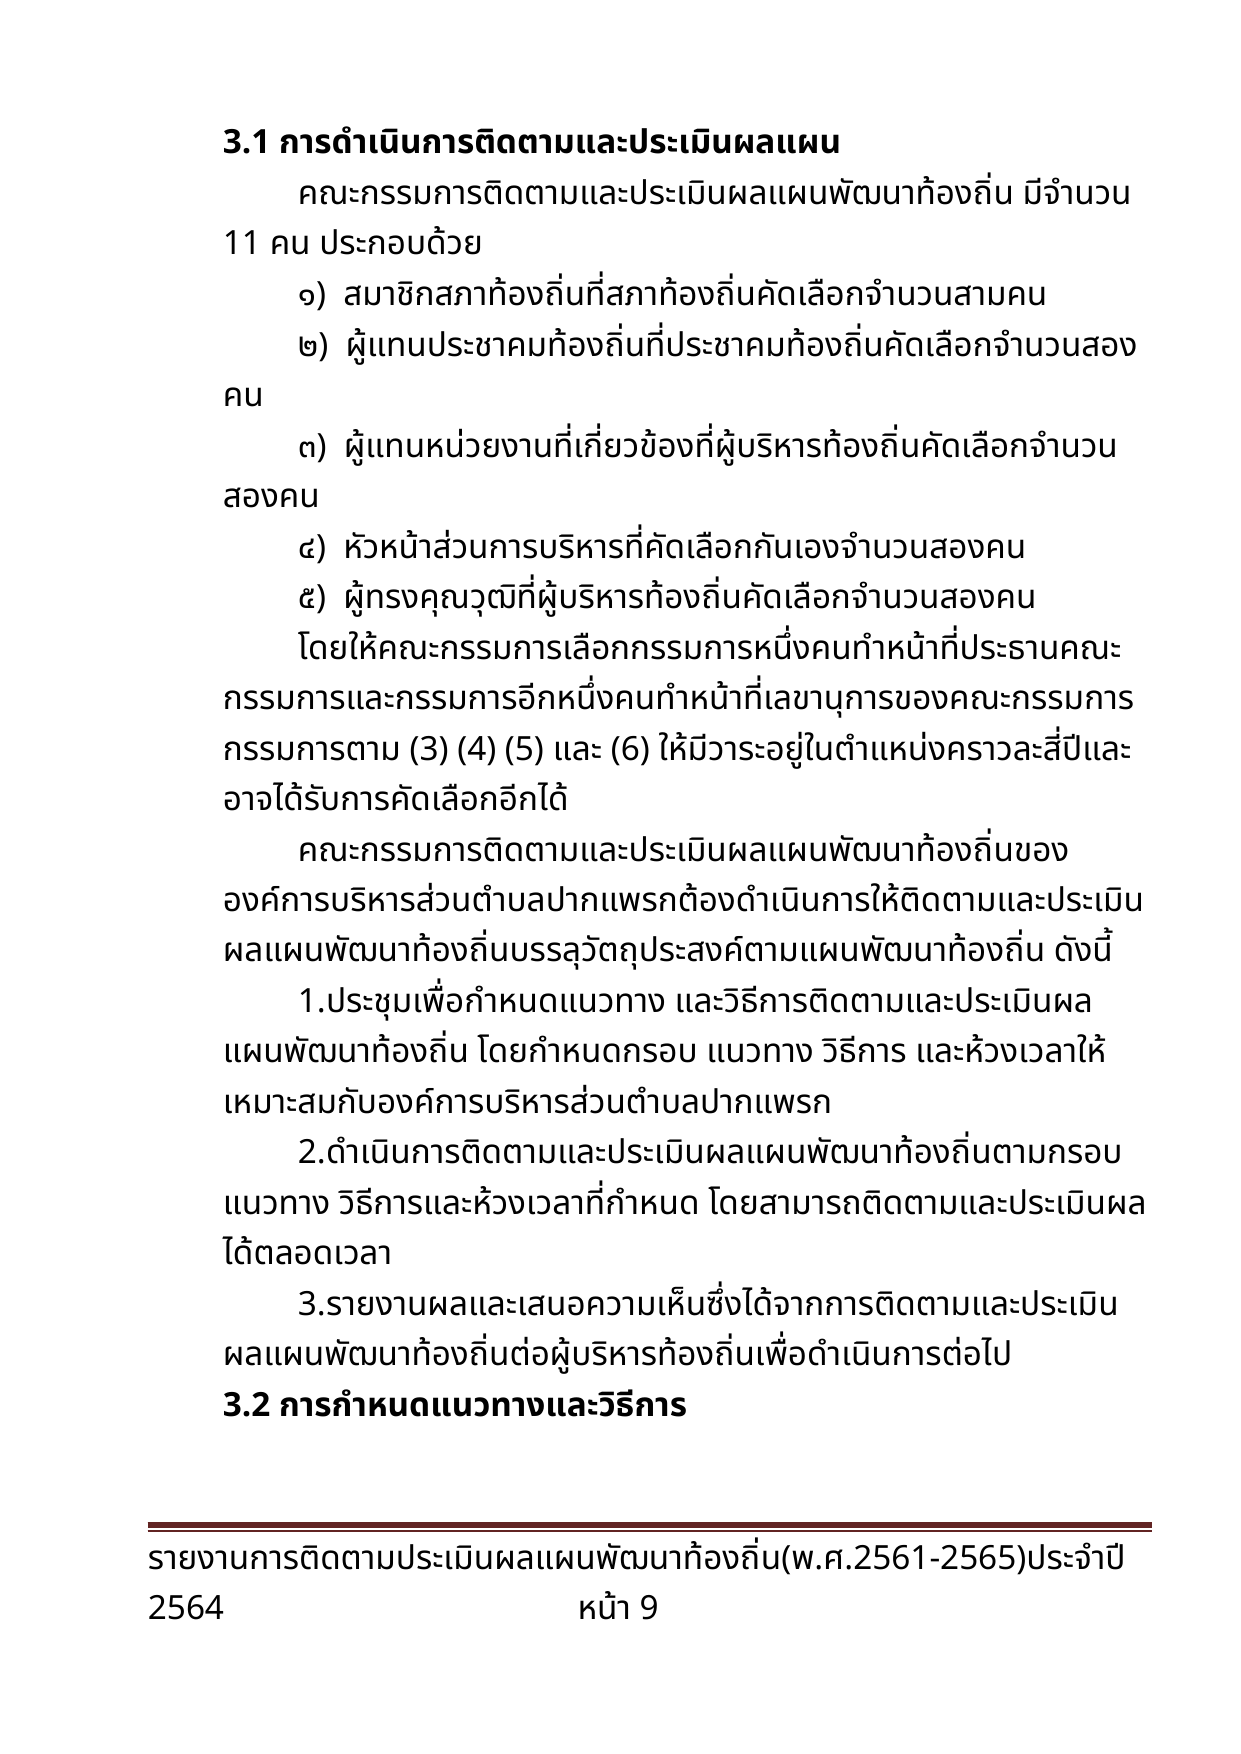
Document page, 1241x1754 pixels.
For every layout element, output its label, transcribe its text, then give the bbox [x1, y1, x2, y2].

text 3.รายงานผลและเสนอความเห็นซึ่งได้จากการติดตามและประเมินผลแผนพัฒนาท้องถิ่นต่อผู้บริหารท้องถิ่นเพื่อดำเนินการต่อไป [223, 1280, 1152, 1381]
text 1.ประชุมเพื่อกำหนดแนวทาง และวิธีการติดตามและประเมินผลแผนพัฒนาท้องถิ่น โดยกำหนดกรอบ แนวทาง วิธีการ และห้วงเวลาให้เหมาะสมกับองค์การบริหารส่วนตำบลปากแพรก [223, 977, 1152, 1128]
text ๔) หัวหน้าส่วนการบริหารที่คัดเลือกกันเองจำนวนสองคน [223, 522, 1152, 573]
text 3.1 การดำเนินการติดตามและประเมินผลแผน [148, 118, 1152, 169]
text 3.2 การกำหนดแนวทางและวิธีการ [148, 1381, 1152, 1431]
text คณะกรรมการติดตามและประเมินผลแผนพัฒนาท้องถิ่นขององค์การบริหารส่วนตำบลปากแพรกต้องดำเนินการให้ติดตามและประเมินผลแผนพัฒนาท้องถิ่นบรรลุวัตถุประสงค์ตามแผนพัฒนาท้องถิ่น ดังนี้ [223, 826, 1152, 977]
text ๕) ผู้ทรงคุณวุฒิที่ผู้บริหารท้องถิ่นคัดเลือกจำนวนสองคน [223, 573, 1152, 624]
text ๑) สมาชิกสภาท้องถิ่นที่สภาท้องถิ่นคัดเลือกจำนวนสามคน [223, 270, 1152, 320]
text โดยให้คณะกรรมการเลือกกรรมการหนึ่งคนทำหน้าที่ประธานคณะกรรมการและกรรมการอีกหนึ่งคนทำหน้าที่เลขานุการของคณะกรรมการ กรรมการตาม (3) (4) (5) และ (6) ให้มีวาระอยู่ในตำแหน่งคราวละสี่ปีและอาจได้รับการคัดเลือกอีกได้ [223, 624, 1152, 826]
text 2.ดำเนินการติดตามและประเมินผลแผนพัฒนาท้องถิ่นตามกรอบแนวทาง วิธีการและห้วงเวลาที่กำหนด โดยสามารถติดตามและประเมินผลได้ตลอดเวลา [223, 1128, 1152, 1280]
text ๒) ผู้แทนประชาคมท้องถิ่นที่ประชาคมท้องถิ่นคัดเลือกจำนวนสองคน [223, 320, 1152, 421]
text ๓) ผู้แทนหน่วยงานที่เกี่ยวข้องที่ผู้บริหารท้องถิ่นคัดเลือกจำนวนสองคน [223, 421, 1152, 522]
text คณะกรรมการติดตามและประเมินผลแผนพัฒนาท้องถิ่น มีจำนวน 11 คน ประกอบด้วย [223, 169, 1152, 270]
